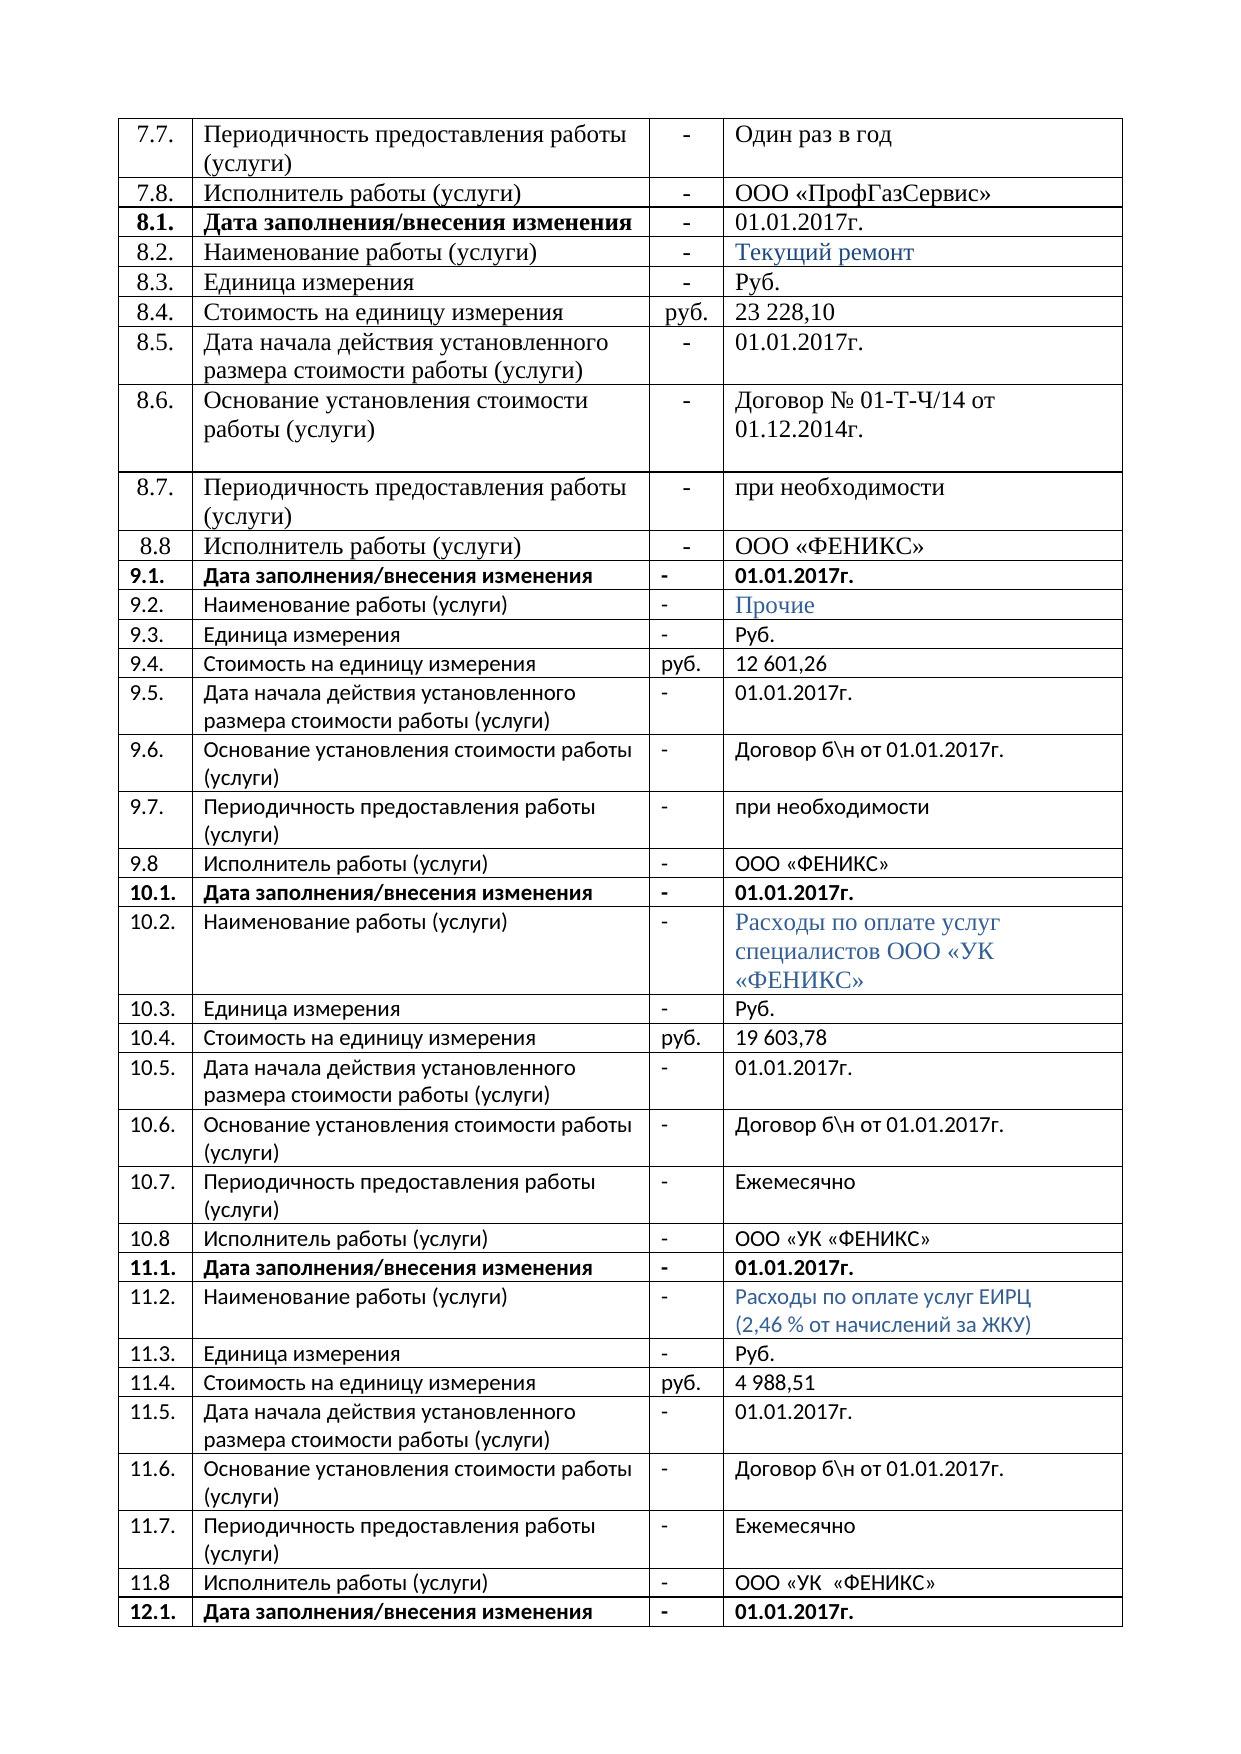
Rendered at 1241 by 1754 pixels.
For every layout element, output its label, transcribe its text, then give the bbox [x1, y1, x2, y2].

table_cell 8.3. [119, 267, 192, 296]
table_cell - [650, 1569, 723, 1596]
table_cell 01.01.2017г. [724, 1598, 1122, 1626]
table_cell 01.01.2017г. [724, 878, 1122, 906]
table_cell - [650, 792, 723, 848]
table_cell Исполнитель работы (услуги) [193, 531, 649, 560]
table_cell Исполнитель работы (услуги) [193, 1569, 649, 1596]
table_cell - [650, 1282, 723, 1338]
table_cell Дата начала действия установленного размера стоимости работы (услуги) [193, 1397, 649, 1453]
table_cell Периодичность предоставления работы (услуги) [193, 792, 649, 848]
table_cell - [650, 995, 723, 1022]
table_cell - [650, 590, 723, 619]
table_cell 9.2. [119, 590, 192, 619]
table_cell Единица измерения [193, 267, 649, 296]
table_cell Периодичность предоставления работы (услуги) [193, 1167, 649, 1223]
table_cell 10.3. [119, 995, 192, 1022]
table_cell 8.1. [119, 208, 192, 236]
table_cell Договор б\н от 01.01.2017г. [724, 1454, 1122, 1510]
table_cell - [650, 1511, 723, 1567]
table_cell Руб. [724, 1339, 1122, 1367]
table_cell Единица измерения [193, 1339, 649, 1367]
table_cell Договор б\н от 01.01.2017г. [724, 735, 1122, 791]
table_cell руб. [650, 1368, 723, 1396]
table_cell - [650, 1598, 723, 1626]
table_cell - [650, 561, 723, 589]
table_cell 10.2. [119, 907, 192, 993]
table_cell 11.4. [119, 1368, 192, 1396]
table_cell 11.1. [119, 1253, 192, 1281]
table_cell - [650, 735, 723, 791]
table_cell 8.6. [119, 385, 192, 471]
table_cell Основание установления стоимости работы (услуги) [193, 1454, 649, 1510]
table_cell Исполнитель работы (услуги) [193, 849, 649, 877]
table_cell 11.5. [119, 1397, 192, 1453]
table_cell 8.4. [119, 297, 192, 326]
table_cell 7.8. [119, 178, 192, 206]
table_cell Наименование работы (услуги) [193, 907, 649, 993]
table_cell 9.6. [119, 735, 192, 791]
table_cell 12.1. [119, 1598, 192, 1626]
table_cell - [650, 327, 723, 384]
table_cell Один раз в год [724, 119, 1122, 177]
table_cell руб. [650, 297, 723, 326]
table_cell при необходимости [724, 473, 1122, 530]
table_cell - [650, 531, 723, 560]
table_cell - [650, 1167, 723, 1223]
table_cell руб. [650, 649, 723, 677]
table_cell - [650, 178, 723, 206]
table_cell 8.7. [119, 473, 192, 530]
table_cell Стоимость на единицу измерения [193, 1024, 649, 1052]
table_cell 01.01.2017г. [724, 208, 1122, 236]
table_cell Стоимость на единицу измерения [193, 297, 649, 326]
table_cell - [650, 878, 723, 906]
table_cell 9.4. [119, 649, 192, 677]
table_cell 11.8 [119, 1569, 192, 1596]
table_cell 01.01.2017г. [724, 1053, 1122, 1109]
table_cell - [650, 620, 723, 648]
table_cell 7.7. [119, 119, 192, 177]
table_cell Дата заполнения/внесения изменения [193, 878, 649, 906]
table_cell - [650, 1454, 723, 1510]
table_cell 01.01.2017г. [724, 1253, 1122, 1281]
table_cell 4 988,51 [724, 1368, 1122, 1396]
table_cell Стоимость на единицу измерения [193, 649, 649, 677]
table_cell Ежемесячно [724, 1511, 1122, 1567]
table_cell - [650, 678, 723, 734]
table_cell 9.7. [119, 792, 192, 848]
table_cell Исполнитель работы (услуги) [193, 178, 649, 206]
table_cell 10.6. [119, 1110, 192, 1166]
table_cell Дата заполнения/внесения изменения [193, 561, 649, 589]
table_cell 01.01.2017г. [724, 327, 1122, 384]
table_cell Единица измерения [193, 995, 649, 1022]
table_cell Дата заполнения/внесения изменения [193, 208, 649, 236]
table_cell Расходы по оплате услуг специалистов ООО «УК «ФЕНИКС» [724, 907, 1122, 993]
table_cell ООО «ФЕНИКС» [724, 531, 1122, 560]
table_cell - [650, 849, 723, 877]
table_cell 01.01.2017г. [724, 561, 1122, 589]
table_cell Стоимость на единицу измерения [193, 1368, 649, 1396]
table_cell Руб. [724, 267, 1122, 296]
table_cell - [650, 1397, 723, 1453]
table_cell Текущий ремонт [724, 237, 1122, 266]
table_cell Наименование работы (услуги) [193, 590, 649, 619]
table_cell Дата заполнения/внесения изменения [193, 1598, 649, 1626]
table_cell 11.3. [119, 1339, 192, 1367]
table_cell - [650, 1339, 723, 1367]
table_cell 11.2. [119, 1282, 192, 1338]
table_cell - [650, 267, 723, 296]
table_cell 10.4. [119, 1024, 192, 1052]
table_cell Дата начала действия установленного размера стоимости работы (услуги) [193, 327, 649, 384]
table_cell Ежемесячно [724, 1167, 1122, 1223]
table_cell - [650, 1253, 723, 1281]
table_cell - [650, 1053, 723, 1109]
table_cell Дата начала действия установленного размера стоимости работы (услуги) [193, 678, 649, 734]
table_cell 9.3. [119, 620, 192, 648]
table_cell Дата заполнения/внесения изменения [193, 1253, 649, 1281]
table_cell - [650, 907, 723, 993]
table_cell - [650, 1110, 723, 1166]
table_cell 8.5. [119, 327, 192, 384]
table_cell 9.1. [119, 561, 192, 589]
table_cell - [650, 385, 723, 471]
table_cell Единица измерения [193, 620, 649, 648]
table_cell ООО «ПрофГазСервис» [724, 178, 1122, 206]
table_cell Основание установления стоимости работы (услуги) [193, 1110, 649, 1166]
table_cell 10.1. [119, 878, 192, 906]
table_cell 10.5. [119, 1053, 192, 1109]
table_cell Договор № 01-Т-Ч/14 от 01.12.2014г. [724, 385, 1122, 471]
table_cell - [650, 473, 723, 530]
table_cell 01.01.2017г. [724, 678, 1122, 734]
table_cell - [650, 1224, 723, 1252]
table_cell - [650, 237, 723, 266]
table_cell 01.01.2017г. [724, 1397, 1122, 1453]
table_cell Наименование работы (услуги) [193, 1282, 649, 1338]
table_cell Основание установления стоимости работы (услуги) [193, 385, 649, 471]
table_cell 23 228,10 [724, 297, 1122, 326]
table_cell Руб. [724, 995, 1122, 1022]
table_cell Прочие [724, 590, 1122, 619]
table_cell руб. [650, 1024, 723, 1052]
table_cell Руб. [724, 620, 1122, 648]
table_cell 8.8 [119, 531, 192, 560]
table_cell Основание установления стоимости работы (услуги) [193, 735, 649, 791]
table_cell 8.2. [119, 237, 192, 266]
table_cell 9.8 [119, 849, 192, 877]
table_cell Исполнитель работы (услуги) [193, 1224, 649, 1252]
table_cell Периодичность предоставления работы (услуги) [193, 473, 649, 530]
table_cell Дата начала действия установленного размера стоимости работы (услуги) [193, 1053, 649, 1109]
table_cell при необходимости [724, 792, 1122, 848]
table_cell Расходы по оплате услуг ЕИРЦ (2,46 % от начислений за ЖКУ) [724, 1282, 1122, 1338]
table_cell 19 603,78 [724, 1024, 1122, 1052]
table_cell Периодичность предоставления работы (услуги) [193, 119, 649, 177]
table_cell 11.7. [119, 1511, 192, 1567]
table_cell 9.5. [119, 678, 192, 734]
table_cell ООО «ФЕНИКС» [724, 849, 1122, 877]
table_cell - [650, 208, 723, 236]
table_cell ООО «УК «ФЕНИКС» [724, 1569, 1122, 1596]
table_cell ООО «УК «ФЕНИКС» [724, 1224, 1122, 1252]
table_cell - [650, 119, 723, 177]
table_cell Периодичность предоставления работы (услуги) [193, 1511, 649, 1567]
table_cell 12 601,26 [724, 649, 1122, 677]
table_cell Наименование работы (услуги) [193, 237, 649, 266]
table_cell 10.8 [119, 1224, 192, 1252]
table_cell 11.6. [119, 1454, 192, 1510]
table_cell 10.7. [119, 1167, 192, 1223]
table_cell Договор б\н от 01.01.2017г. [724, 1110, 1122, 1166]
